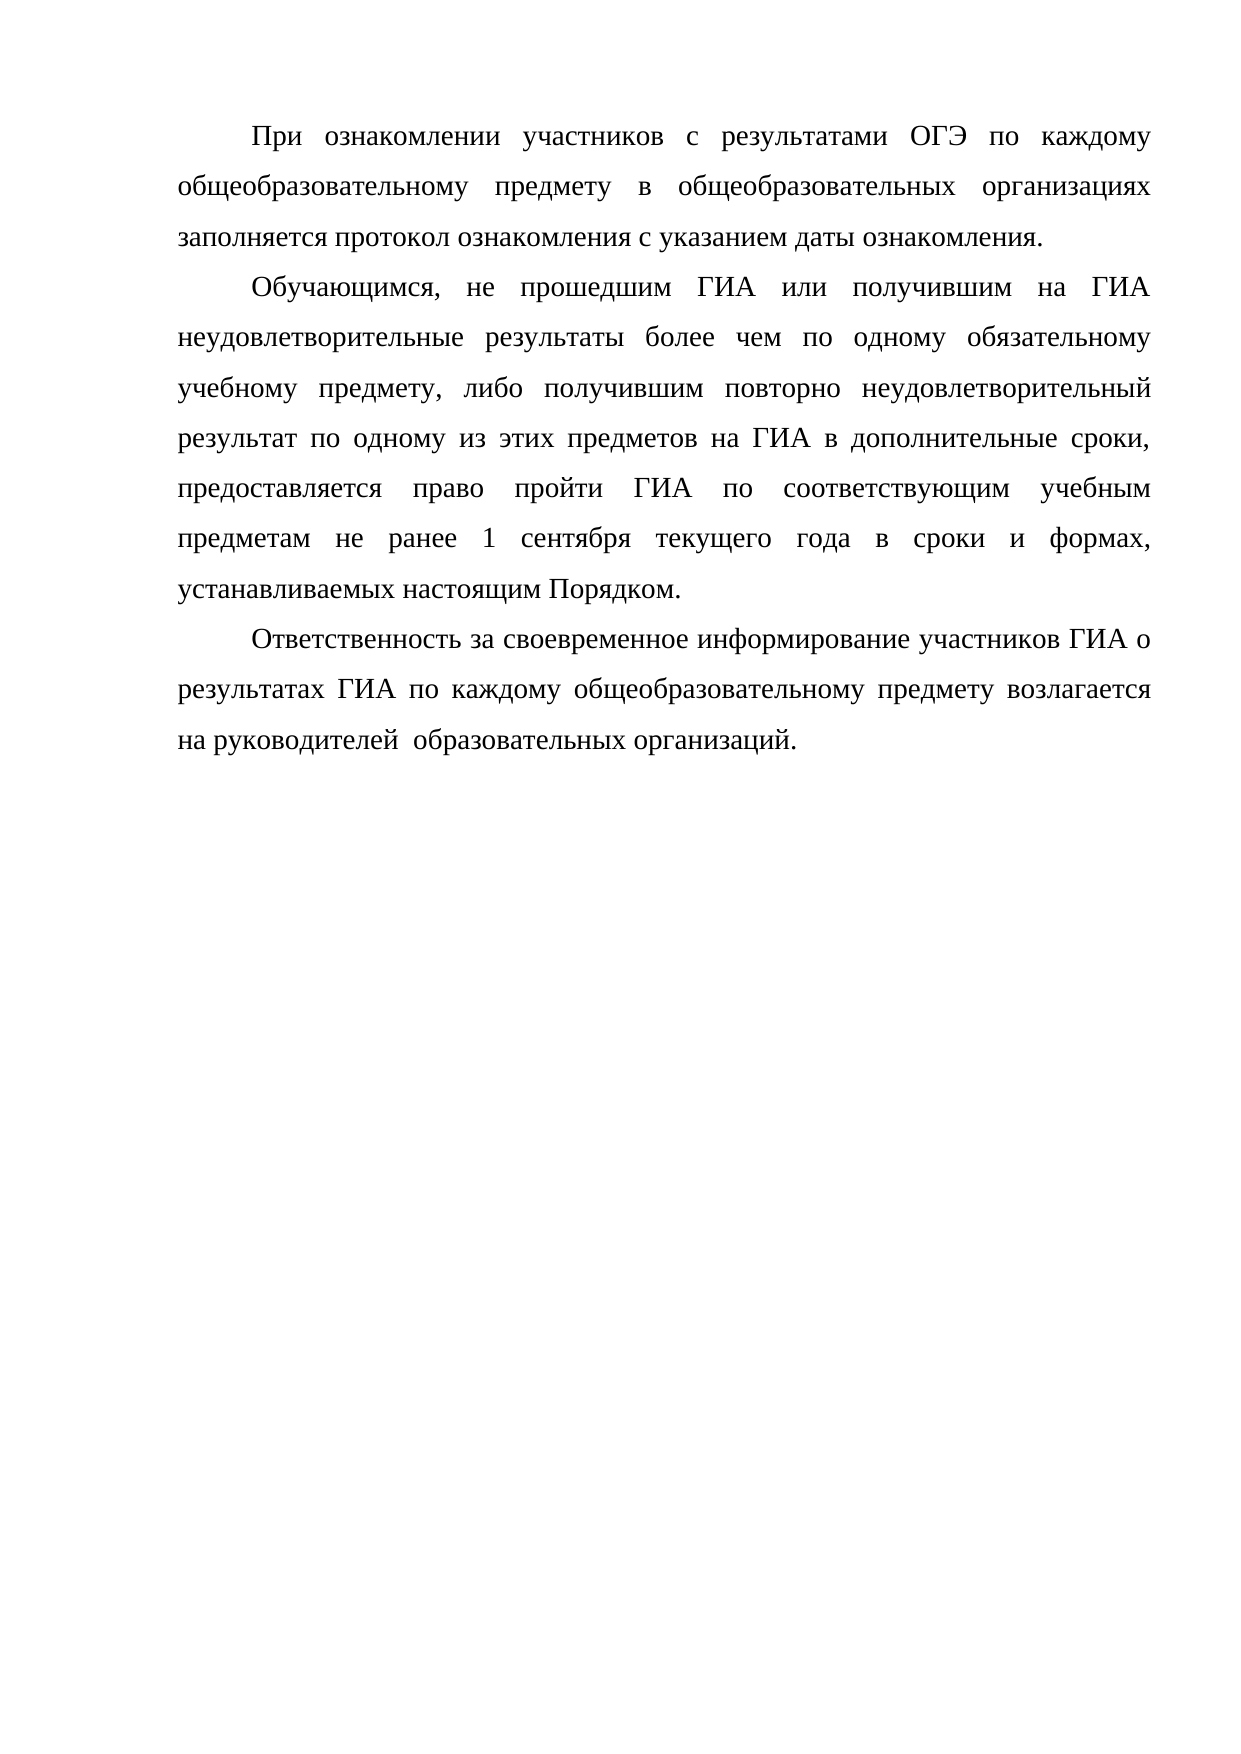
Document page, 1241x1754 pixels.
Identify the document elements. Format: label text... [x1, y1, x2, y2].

list При ознакомлении участников с результатами ОГЭ по каждому общеобразовательному предмету в общеобразовательных организациях заполняется протокол ознакомления с указанием даты ознакомления. [177, 118, 1152, 252]
list Ответственность за своевременное информирование участников ГИА о результатах ГИА по каждому общеобразовательному предмету возлагается на руководителей образовательных организаций. [177, 621, 1152, 755]
list Обучающимся, не прошедшим ГИА или получившим на ГИА неудовлетворительные результаты более чем по одному обязательному учебному предмету, либо получившим повторно неудовлетворительный результат по одному из этих предметов на ГИА в дополнительные сроки, предоставляется право пройти ГИА по соответствующим учебным предметам не ранее 1 сентября текущего года в сроки и формах, устанавливаемых настоящим Порядком. [177, 269, 1152, 604]
